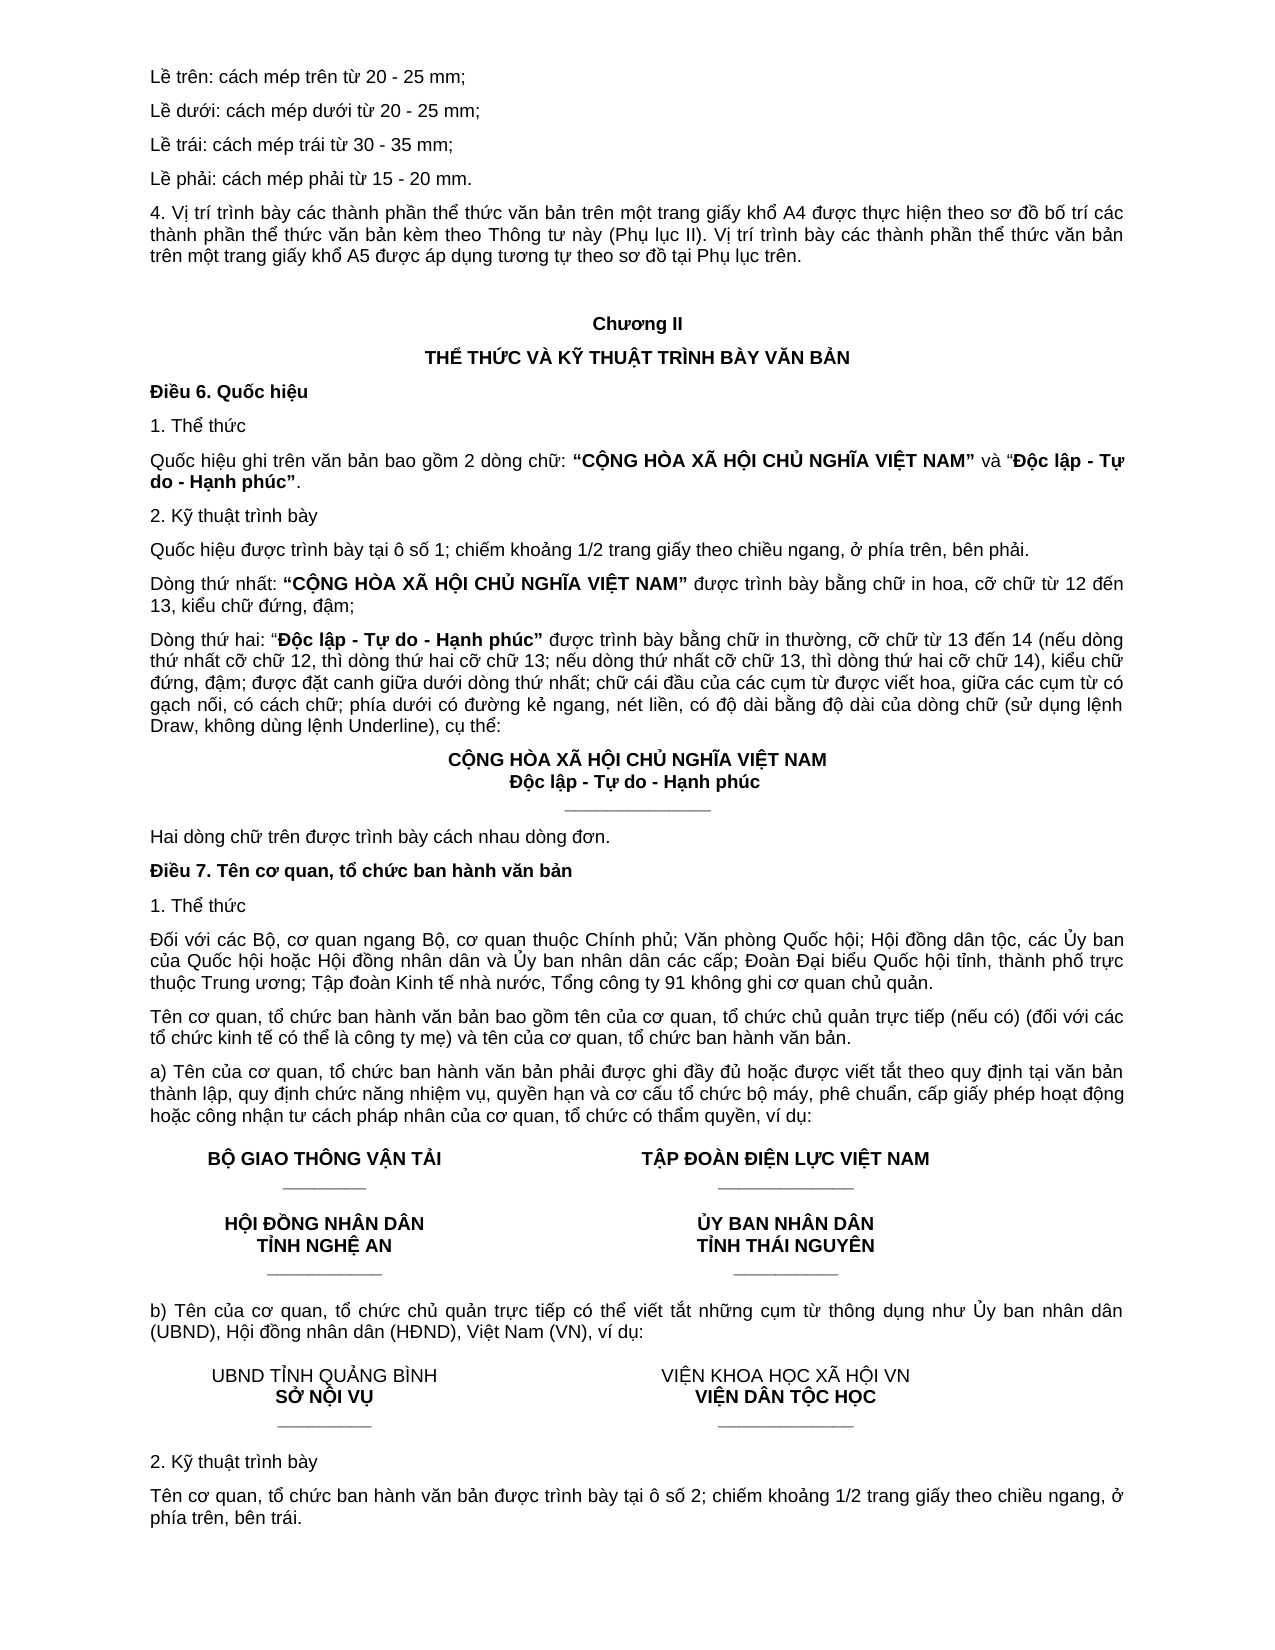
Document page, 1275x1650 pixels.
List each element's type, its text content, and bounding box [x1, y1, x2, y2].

text 2. Kỹ thuật trình bày [150, 505, 1125, 527]
text Dòng thứ hai: “Độc lập - Tự do - Hạnh phúc” được trình bày bằng chữ in thường, cỡ chữ từ 13 đến 14 (nếu dòng thứ nhất cỡ chữ 12, thì dòng thứ hai cỡ chữ 13; nếu dòng thứ nhất cỡ chữ 13, thì dòng thứ hai cỡ chữ 14), kiểu chữ đứng, đậm; được đặt canh giữa dưới dòng thứ nhất; chữ cái đầu của các cụm từ được viết hoa, giữa các cụm từ có gạch nối, có cách chữ; phía dưới có đường kẻ ngang, nét liền, có độ dài bằng độ dài của dòng chữ (sử dụng lệnh Draw, không dùng lệnh Underline), cụ thể: [150, 629, 1125, 737]
text Tên cơ quan, tổ chức ban hành văn bản bao gồm tên của cơ quan, tổ chức chủ quản trực tiếp (nếu có) (đối với các tổ chức kinh tế có thể là công ty mẹ) và tên của cơ quan, tổ chức ban hành văn bản. [150, 1006, 1125, 1049]
text 4. Vị trí trình bày các thành phần thể thức văn bản trên một trang giấy khổ A4 được thực hiện theo sơ đồ bố trí các thành phần thể thức văn bản kèm theo Thông tư này (Phụ lục II). Vị trí trình bày các thành phần thể thức văn bản trên một trang giấy khổ A5 được áp dụng tương tự theo sơ đồ tại Phụ lục trên. [150, 202, 1125, 267]
text Hai dòng chữ trên được trình bày cách nhau dòng đơn. [150, 826, 1125, 848]
text Dòng thứ nhất: “CỘNG HÒA XÃ HỘI CHỦ NGHĨA VIỆT NAM” được trình bày bằng chữ in hoa, cỡ chữ từ 12 đến 13, kiểu chữ đứng, đậm; [150, 573, 1125, 616]
text Điều 6. Quốc hiệu [150, 381, 1125, 403]
table_header BỘ GIAO THÔNG VẬN TẢI ________ [150, 1135, 499, 1200]
table_cell ỦY BAN NHÂN DÂN TỈNH THÁI NGUYÊN __________ [499, 1200, 1072, 1287]
text Điều 7. Tên cơ quan, tổ chức ban hành văn bản [150, 860, 1125, 882]
text 1. Thể thức [150, 415, 1125, 437]
table_header UBND TỈNH QUẢNG BÌNH SỞ NỘI VỤ _________ [150, 1352, 499, 1438]
text Đối với các Bộ, cơ quan ngang Bộ, cơ quan thuộc Chính phủ; Văn phòng Quốc hội; Hội đồng dân tộc, các Ủy ban của Quốc hội hoặc Hội đồng nhân dân và Ủy ban nhân dân các cấp; Đoàn Đại biểu Quốc hội tỉnh, thành phố trực thuộc Trung ương; Tập đoàn Kinh tế nhà nước, Tổng công ty 91 không ghi cơ quan chủ quản. [150, 928, 1125, 993]
text Lề trên: cách mép trên từ 20 - 25 mm; [150, 66, 1125, 87]
text Lề phải: cách mép phải từ 15 - 20 mm. [150, 168, 1125, 189]
text Quốc hiệu ghi trên văn bản bao gồm 2 dòng chữ: “CỘNG HÒA XÃ HỘI CHỦ NGHĨA VIỆT NAM” và “Độc lập - Tự do - Hạnh phúc”. [150, 449, 1125, 492]
text Lề trái: cách mép trái từ 30 - 35 mm; [150, 134, 1125, 155]
text b) Tên của cơ quan, tổ chức chủ quản trực tiếp có thể viết tắt những cụm từ thông dụng như Ủy ban nhân dân (UBND), Hội đồng nhân dân (HĐND), Việt Nam (VN), ví dụ: [150, 1299, 1125, 1342]
text Quốc hiệu được trình bày tại ô số 1; chiếm khoảng 1/2 trang giấy theo chiều ngang, ở phía trên, bên phải. [150, 539, 1125, 561]
text 2. Kỹ thuật trình bày [150, 1451, 1125, 1472]
text THỂ THỨC VÀ KỸ THUẬT TRÌNH BÀY VĂN BẢN [150, 347, 1125, 369]
text CỘNG HÒA XÃ HỘI CHỦ NGHĨA VIỆT NAM Độc lập - Tự do - Hạnh phúc ______________ [150, 749, 1125, 814]
table_header TẬP ĐOÀN ĐIỆN LỰC VIỆT NAM _____________ [499, 1135, 1072, 1200]
table_cell HỘI ĐỒNG NHÂN DÂN TỈNH NGHỆ AN ___________ [150, 1200, 499, 1287]
table_header VIỆN KHOA HỌC XÃ HỘI VN VIỆN DÂN TỘC HỌC _____________ [499, 1352, 1072, 1438]
text Tên cơ quan, tổ chức ban hành văn bản được trình bày tại ô số 2; chiếm khoảng 1/2 trang giấy theo chiều ngang, ở phía trên, bên trái. [150, 1485, 1125, 1528]
text Chương II [150, 313, 1125, 335]
text 1. Thể thức [150, 894, 1125, 916]
text Lề dưới: cách mép dưới từ 20 - 25 mm; [150, 100, 1125, 121]
text a) Tên của cơ quan, tổ chức ban hành văn bản phải được ghi đầy đủ hoặc được viết tắt theo quy định tại văn bản thành lập, quy định chức năng nhiệm vụ, quyền hạn và cơ cấu tổ chức bộ máy, phê chuẩn, cấp giấy phép hoạt động hoặc công nhận tư cách pháp nhân của cơ quan, tổ chức có thẩm quyền, ví dụ: [150, 1061, 1125, 1126]
